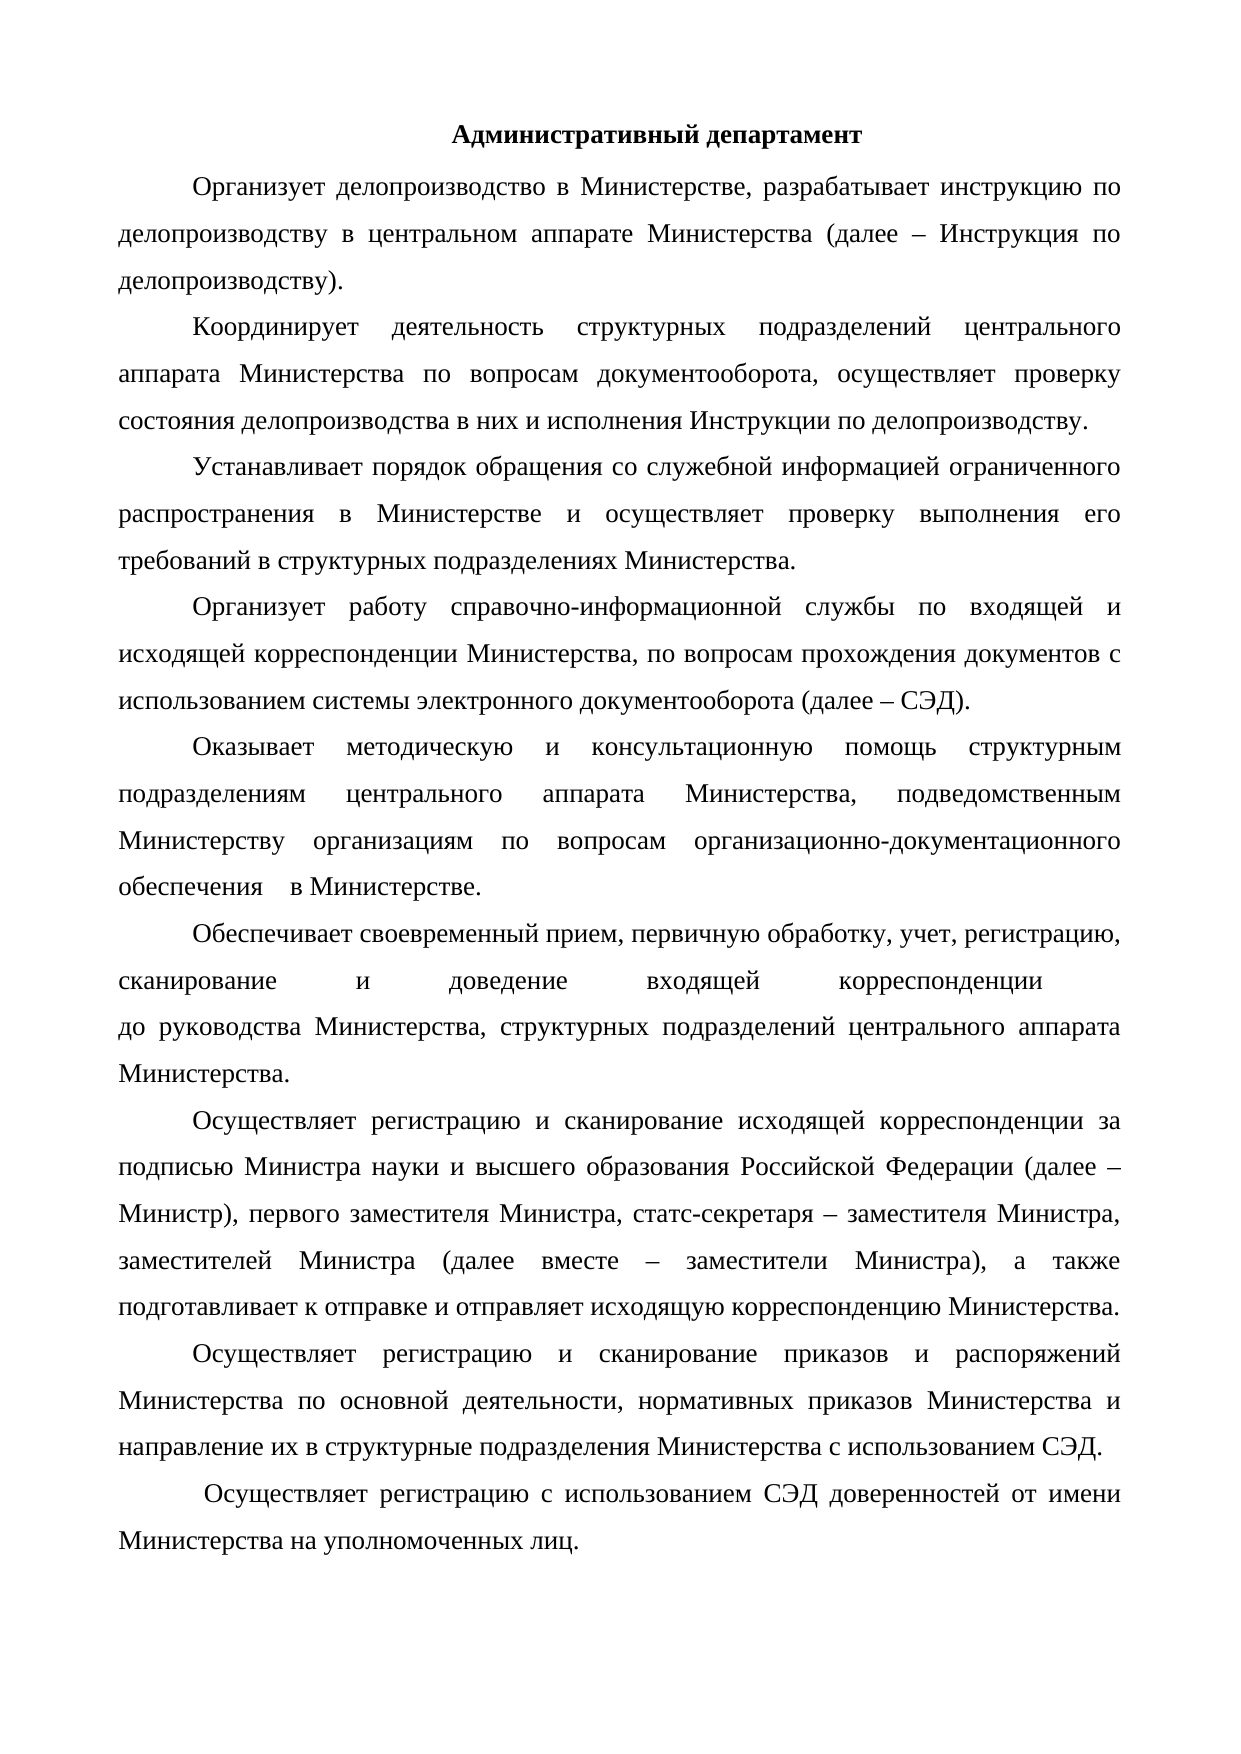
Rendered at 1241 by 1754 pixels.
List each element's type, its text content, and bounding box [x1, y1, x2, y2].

text Координирует деятельность структурных подразделений центрального аппарата Министерства по вопросам документооборота, осуществляет проверку состояния делопроизводства в них и исполнения Инструкции по делопроизводству. [118, 311, 1122, 435]
text Устанавливает порядок обращения со служебной информацией ограниченного распространения в Министерстве и осуществляет проверку выполнения его требований в структурных подразделениях Министерства. [118, 451, 1122, 575]
text Организует работу справочно-информационной службы по входящей и исходящей корреспонденции Министерства, по вопросам прохождения документов с использованием системы электронного документооборота (далее – СЭД). [118, 591, 1122, 715]
text Осуществляет регистрацию и сканирование приказов и распоряжений Министерства по основной деятельности, нормативных приказов Министерства и направление их в структурные подразделения Министерства с использованием СЭД. [118, 1337, 1122, 1462]
text Осуществляет регистрацию с использованием СЭД доверенностей от имени Министерства на уполномоченных лиц. [118, 1477, 1122, 1555]
text Обеспечивает своевременный прием, первичную обработку, учет, регистрацию, сканирование и доведение входящей корреспонденции до руководства Министерства, структурных подразделений центрального аппарата Министерства. [118, 917, 1122, 1088]
text Оказывает методическую и консультационную помощь структурным подразделениям центрального аппарата Министерства, подведомственным Министерству организациям по вопросам организационно-документационного обеспечения в Министерстве. [118, 731, 1122, 902]
text Административный департамент [118, 118, 1122, 149]
text Организует делопроизводство в Министерстве, разрабатывает инструкцию по делопроизводству в центральном аппарате Министерства (далее – Инструкция по делопроизводству). [118, 171, 1122, 295]
text Осуществляет регистрацию и сканирование исходящей корреспонденции за подписью Министра науки и высшего образования Российской Федерации (далее – Министр), первого заместителя Министра, статс-секретаря – заместителя Министра, заместителей Министра (далее вместе – заместители Министра), а также подготавливает к отправке и отправляет исходящую корреспонденцию Министерства. [118, 1104, 1122, 1322]
